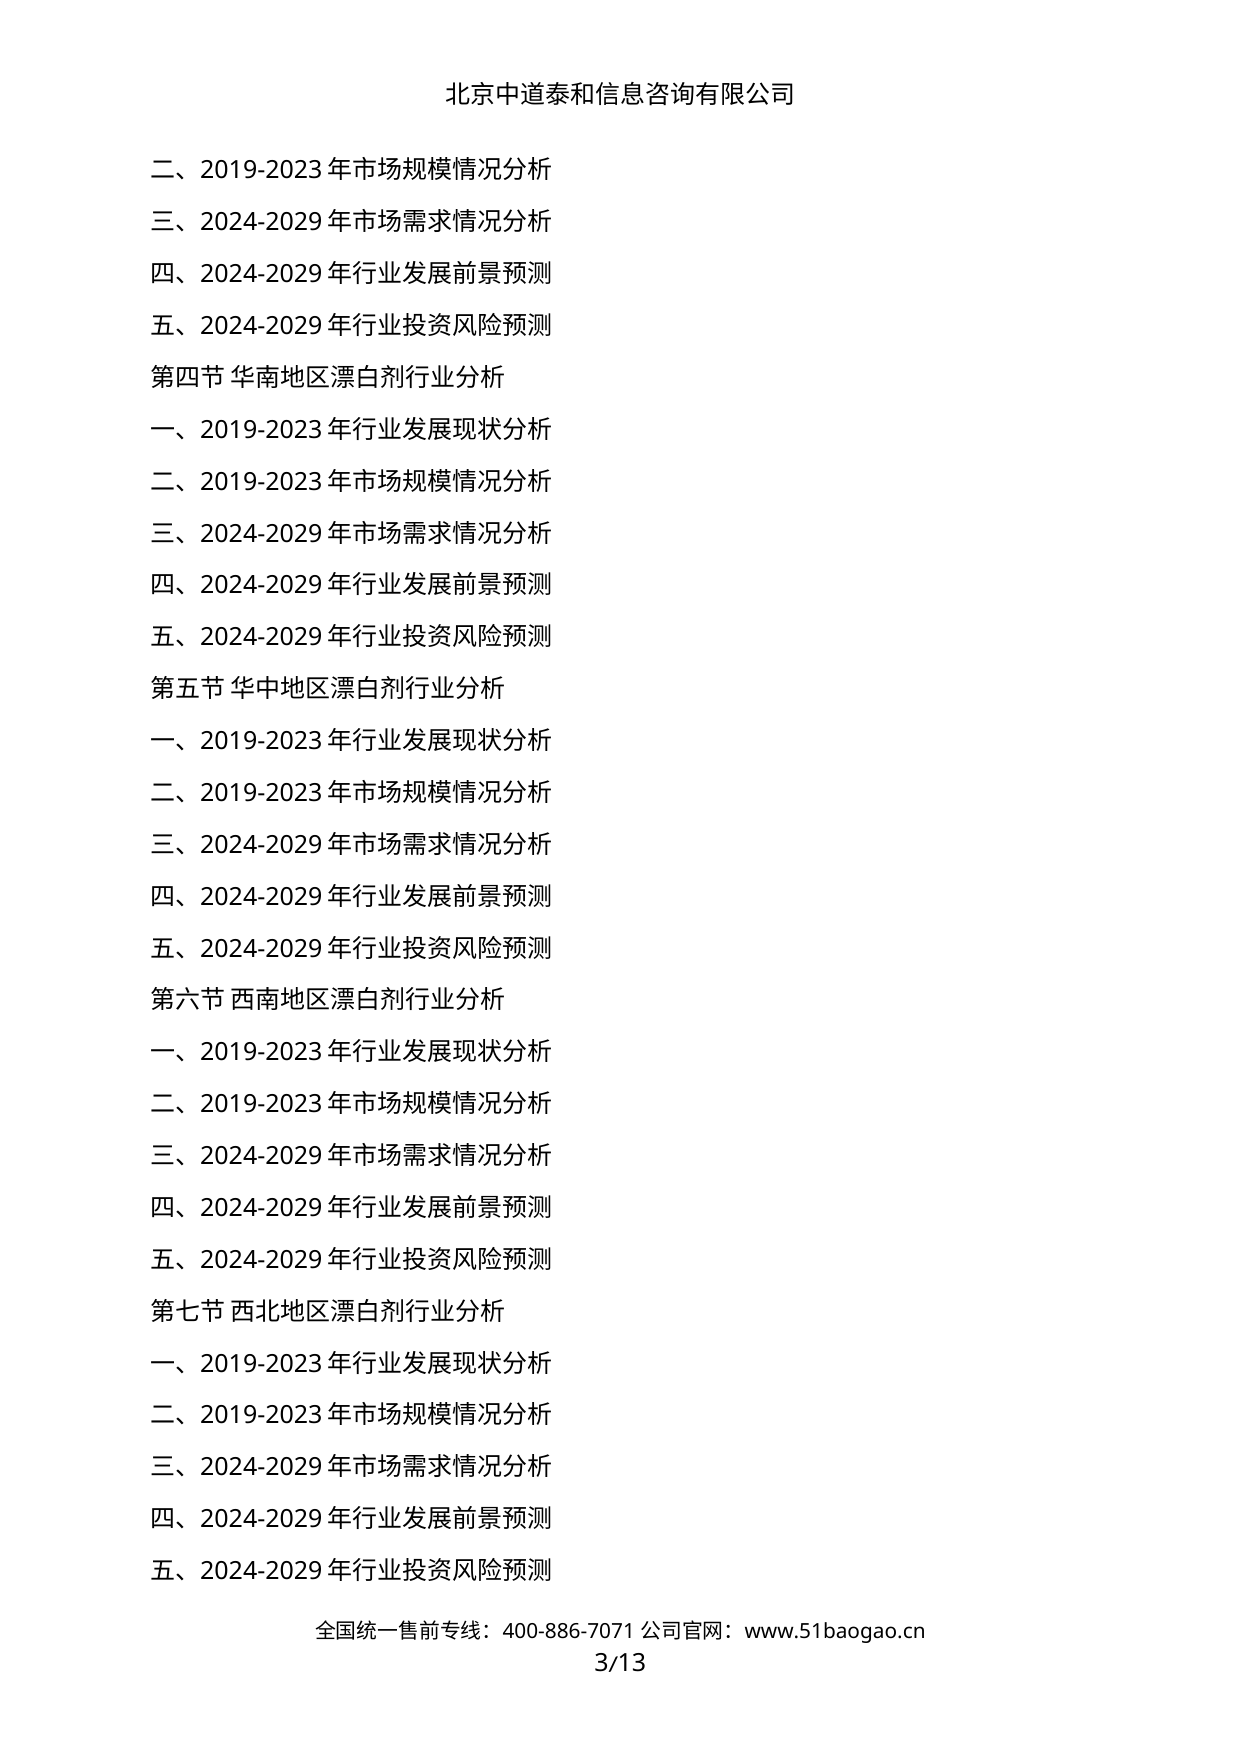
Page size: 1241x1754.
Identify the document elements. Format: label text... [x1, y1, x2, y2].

text 二、2019-2023年市场规模情况分析 [150, 150, 1090, 186]
text 第七节 西北地区漂白剂行业分析 [150, 1291, 1090, 1327]
text 四、2024-2029年行业发展前景预测 [150, 254, 1090, 290]
text 第六节 西南地区漂白剂行业分析 [150, 980, 1090, 1016]
text 三、2024-2029年市场需求情况分析 [150, 1447, 1090, 1483]
text 三、2024-2029年市场需求情况分析 [150, 202, 1090, 238]
text 第五节 华中地区漂白剂行业分析 [150, 669, 1090, 705]
text 第四节 华南地区漂白剂行业分析 [150, 357, 1090, 394]
text 二、2019-2023年市场规模情况分析 [150, 1084, 1090, 1120]
text 四、2024-2029年行业发展前景预测 [150, 876, 1090, 912]
text 五、2024-2029年行业投资风险预测 [150, 617, 1090, 653]
text 一、2019-2023年行业发展现状分析 [150, 1343, 1090, 1379]
text 五、2024-2029年行业投资风险预测 [150, 1551, 1090, 1587]
text 二、2019-2023年市场规模情况分析 [150, 1395, 1090, 1431]
text 四、2024-2029年行业发展前景预测 [150, 1187, 1090, 1224]
text 一、2019-2023年行业发展现状分析 [150, 1032, 1090, 1068]
text 五、2024-2029年行业投资风险预测 [150, 928, 1090, 964]
text 三、2024-2029年市场需求情况分析 [150, 1136, 1090, 1172]
text 五、2024-2029年行业投资风险预测 [150, 1239, 1090, 1276]
text 四、2024-2029年行业发展前景预测 [150, 565, 1090, 601]
text 一、2019-2023年行业发展现状分析 [150, 721, 1090, 757]
text 四、2024-2029年行业发展前景预测 [150, 1499, 1090, 1535]
text 二、2019-2023年市场规模情况分析 [150, 461, 1090, 497]
text 一、2019-2023年行业发展现状分析 [150, 409, 1090, 446]
text 二、2019-2023年市场规模情况分析 [150, 772, 1090, 809]
text 五、2024-2029年行业投资风险预测 [150, 306, 1090, 342]
text 三、2024-2029年市场需求情况分析 [150, 513, 1090, 549]
text 三、2024-2029年市场需求情况分析 [150, 824, 1090, 861]
